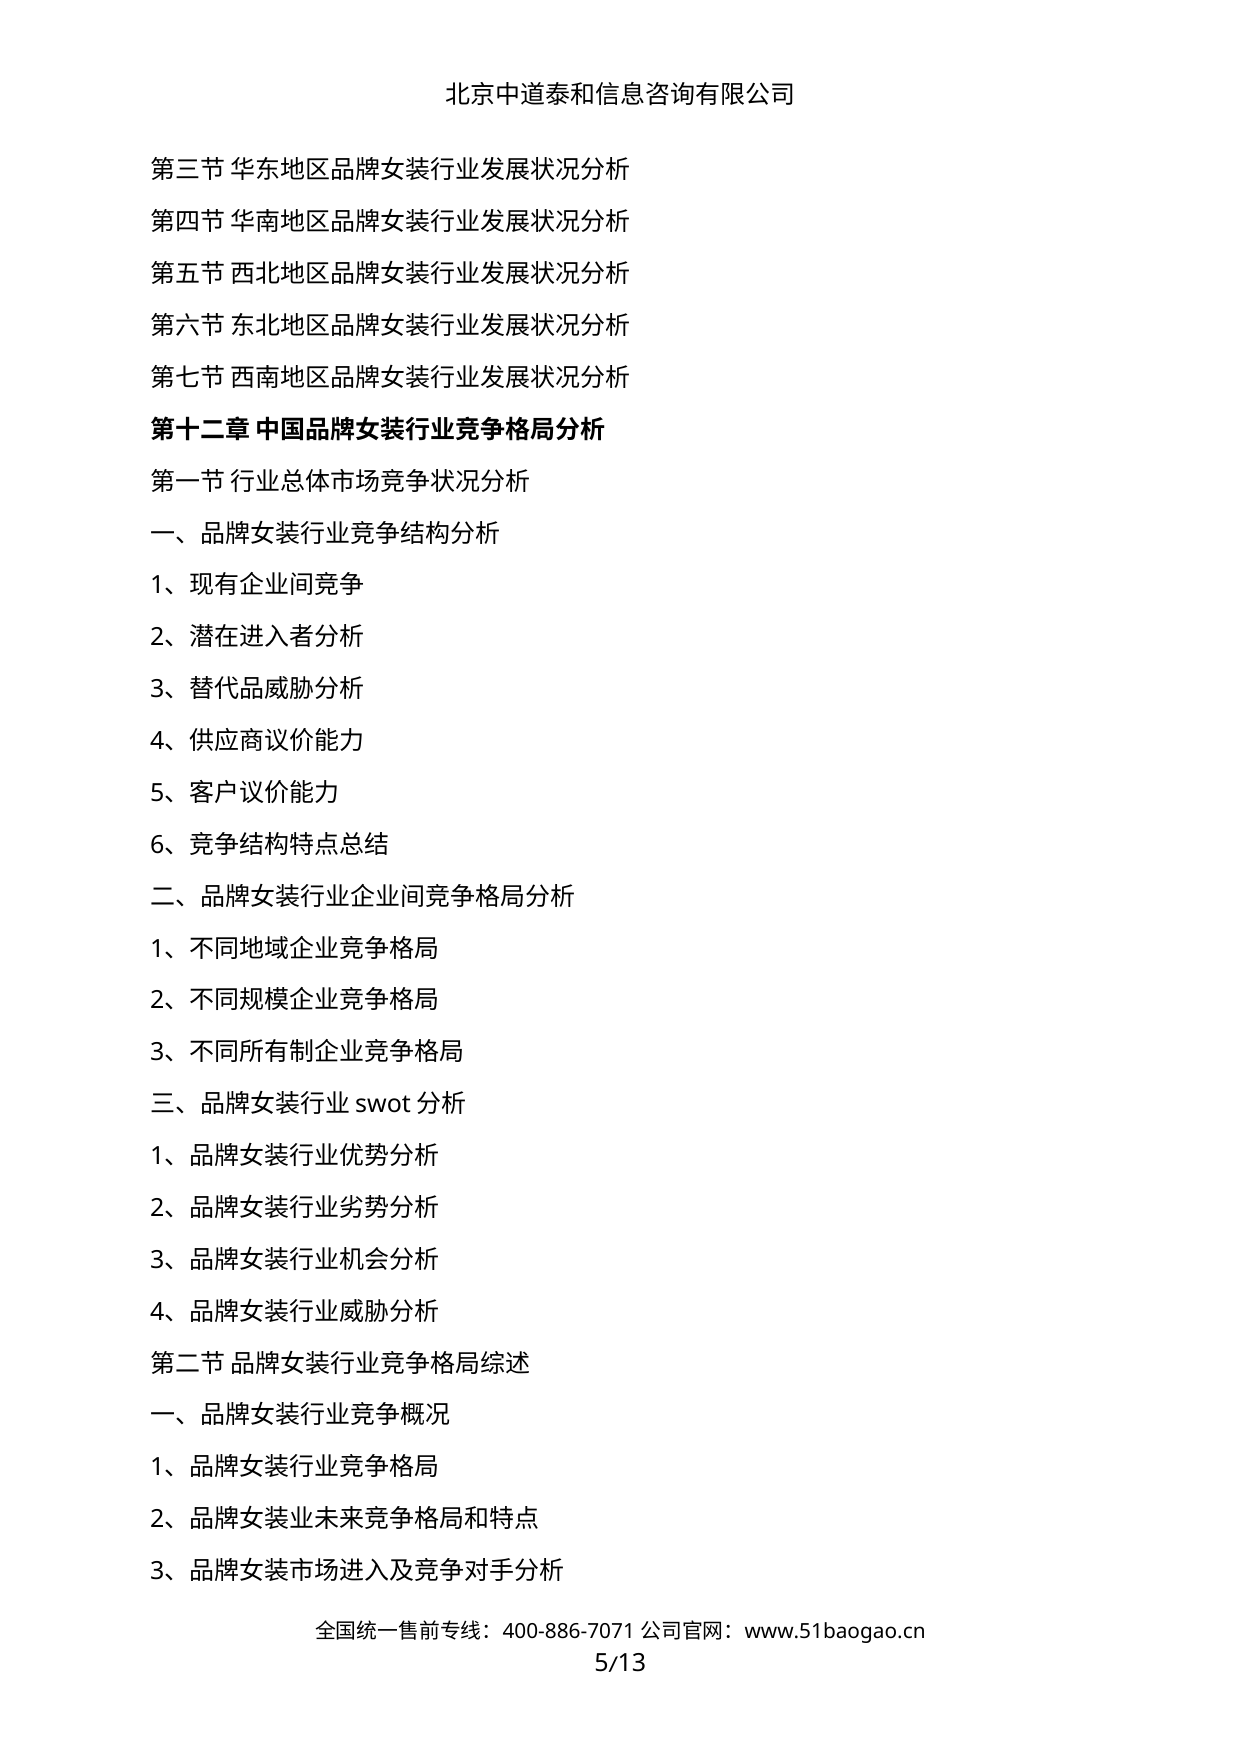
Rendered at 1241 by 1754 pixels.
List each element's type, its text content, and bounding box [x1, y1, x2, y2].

text 1、现有企业间竞争 [150, 565, 1090, 601]
text 第二节 品牌女装行业竞争格局综述 [150, 1343, 1090, 1379]
text 3、不同所有制企业竞争格局 [150, 1032, 1090, 1068]
text 第四节 华南地区品牌女装行业发展状况分析 [150, 202, 1090, 238]
text 第七节 西南地区品牌女装行业发展状况分析 [150, 357, 1090, 394]
text 第一节 行业总体市场竞争状况分析 [150, 461, 1090, 497]
text 2、品牌女装业未来竞争格局和特点 [150, 1499, 1090, 1535]
text 第十二章 中国品牌女装行业竞争格局分析 [150, 409, 1090, 446]
text 第五节 西北地区品牌女装行业发展状况分析 [150, 254, 1090, 290]
text 1、不同地域企业竞争格局 [150, 928, 1090, 964]
text 3、品牌女装市场进入及竞争对手分析 [150, 1551, 1090, 1587]
text 3、替代品威胁分析 [150, 669, 1090, 705]
text 5、客户议价能力 [150, 772, 1090, 809]
text 二、品牌女装行业企业间竞争格局分析 [150, 876, 1090, 912]
text 第六节 东北地区品牌女装行业发展状况分析 [150, 306, 1090, 342]
text 4、供应商议价能力 [150, 721, 1090, 757]
text 1、品牌女装行业优势分析 [150, 1136, 1090, 1172]
text 第三节 华东地区品牌女装行业发展状况分析 [150, 150, 1090, 186]
text 2、品牌女装行业劣势分析 [150, 1187, 1090, 1224]
text 1、品牌女装行业竞争格局 [150, 1447, 1090, 1483]
text 3、品牌女装行业机会分析 [150, 1239, 1090, 1276]
text 2、潜在进入者分析 [150, 617, 1090, 653]
text 一、品牌女装行业竞争概况 [150, 1395, 1090, 1431]
text 一、品牌女装行业竞争结构分析 [150, 513, 1090, 549]
text 2、不同规模企业竞争格局 [150, 980, 1090, 1016]
text 4、品牌女装行业威胁分析 [150, 1291, 1090, 1327]
text 三、品牌女装行业swot分析 [150, 1084, 1090, 1120]
text 6、竞争结构特点总结 [150, 824, 1090, 861]
